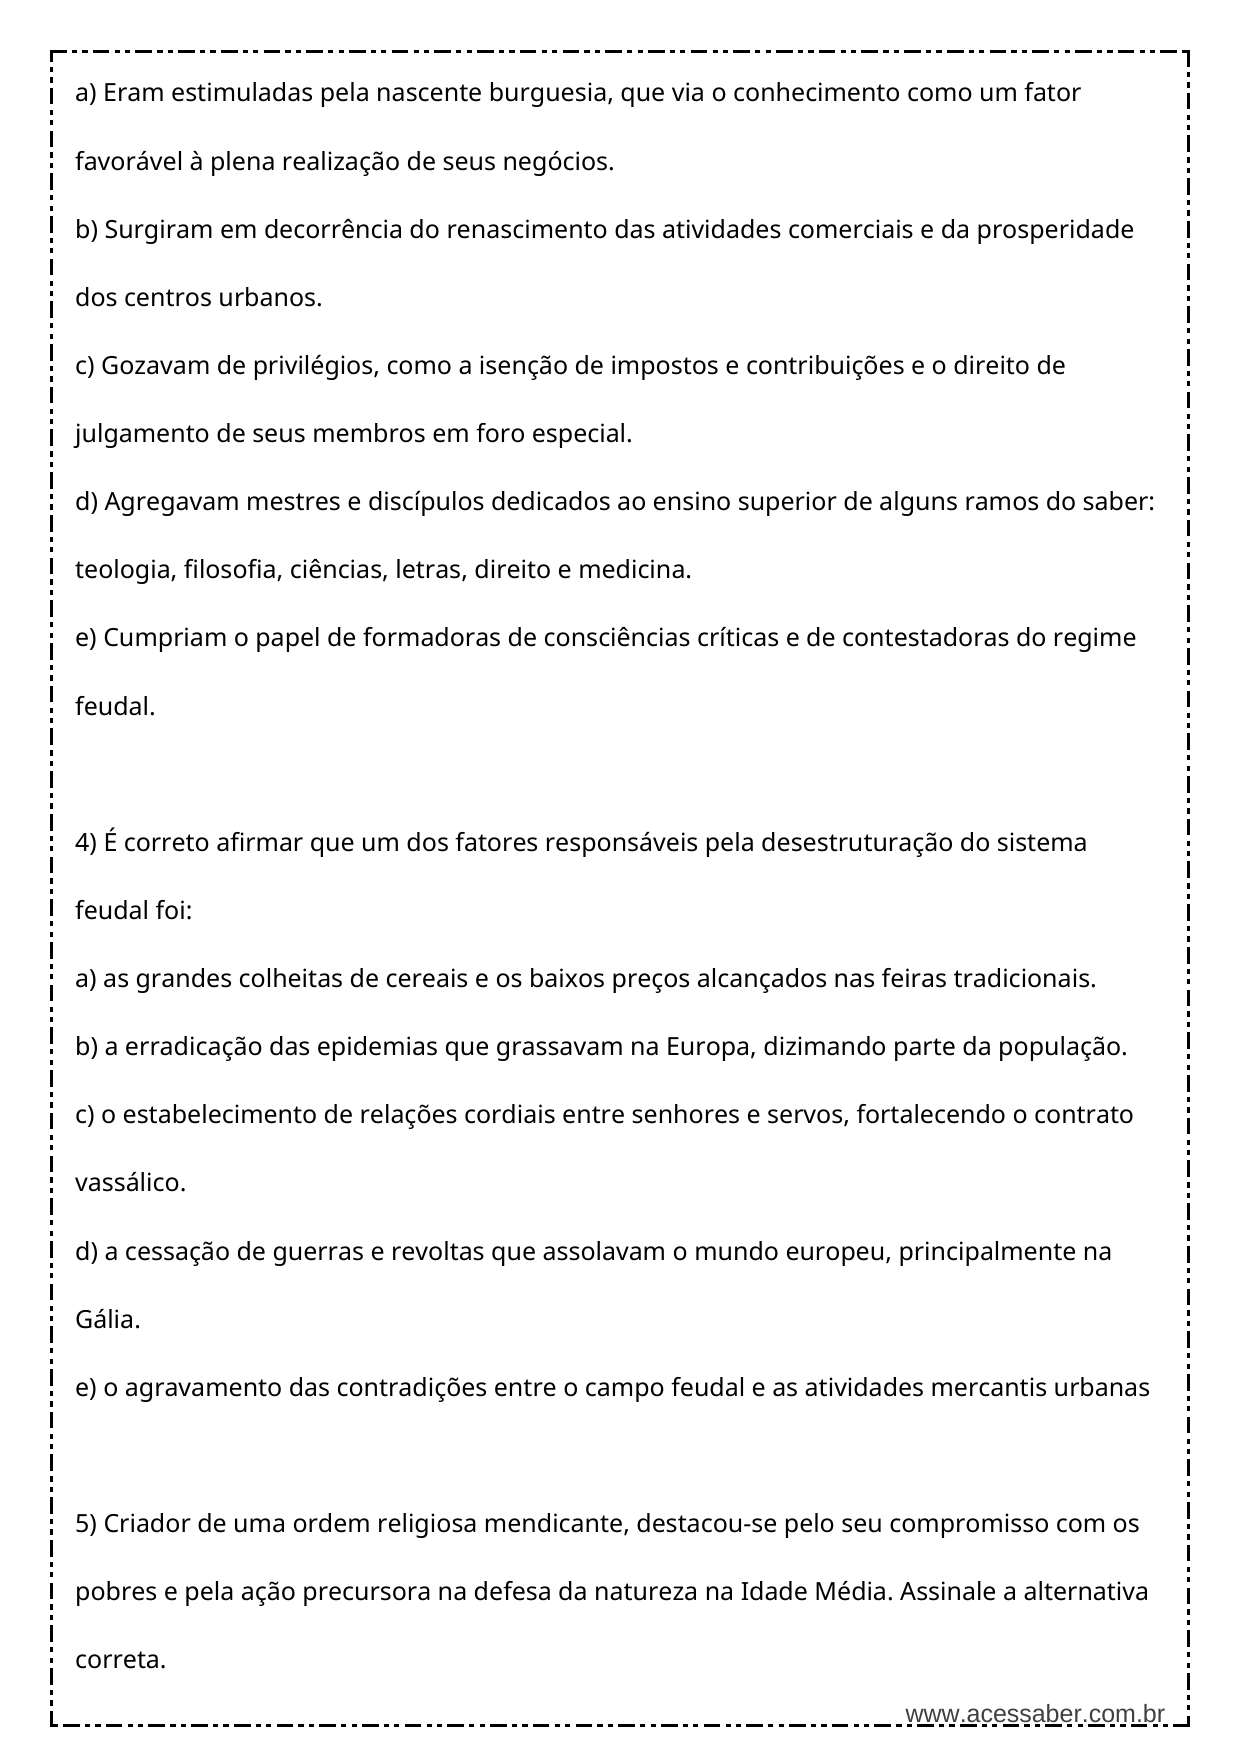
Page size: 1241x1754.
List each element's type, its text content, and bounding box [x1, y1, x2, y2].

text d) Agregavam mestres e discípulos dedicados ao ensino superior de alguns ramos do saber: teologia, filosofia, ciências, letras, direito e medicina. [75, 484, 1165, 586]
text 4) É correto afirmar que um dos fatores responsáveis pela desestruturação do sistema feudal foi: [75, 824, 1165, 927]
text c) Gozavam de privilégios, como a isenção de impostos e contribuições e o direito de julgamento de seus membros em foro especial. [75, 347, 1165, 450]
text c) o estabelecimento de relações cordiais entre senhores e servos, fortalecendo o contrato vassálico. [75, 1097, 1165, 1199]
text e) o agravamento das contradições entre o campo feudal e as atividades mercantis urbanas [75, 1369, 1165, 1403]
text a) as grandes colheitas de cereais e os baixos preços alcançados nas feiras tradicionais. [75, 961, 1165, 995]
text d) a cessação de guerras e revoltas que assolavam o mundo europeu, principalmente na Gália. [75, 1233, 1165, 1335]
text b) a erradicação das epidemias que grassavam na Europa, dizimando parte da população. [75, 1029, 1165, 1063]
text a) Eram estimuladas pela nascente burguesia, que via o conhecimento como um fator favorável à plena realização de seus negócios. [75, 75, 1165, 177]
text 5) Criador de uma ordem religiosa mendicante, destacou-se pelo seu compromisso com os pobres e pela ação precursora na defesa da natureza na Idade Média. Assinale a alternativa correta. [75, 1506, 1165, 1676]
text e) Cumpriam o papel de formadoras de consciências críticas e de contestadoras do regime feudal. [75, 620, 1165, 722]
text b) Surgiram em decorrência do renascimento das atividades comerciais e da prosperidade dos centros urbanos. [75, 211, 1165, 313]
